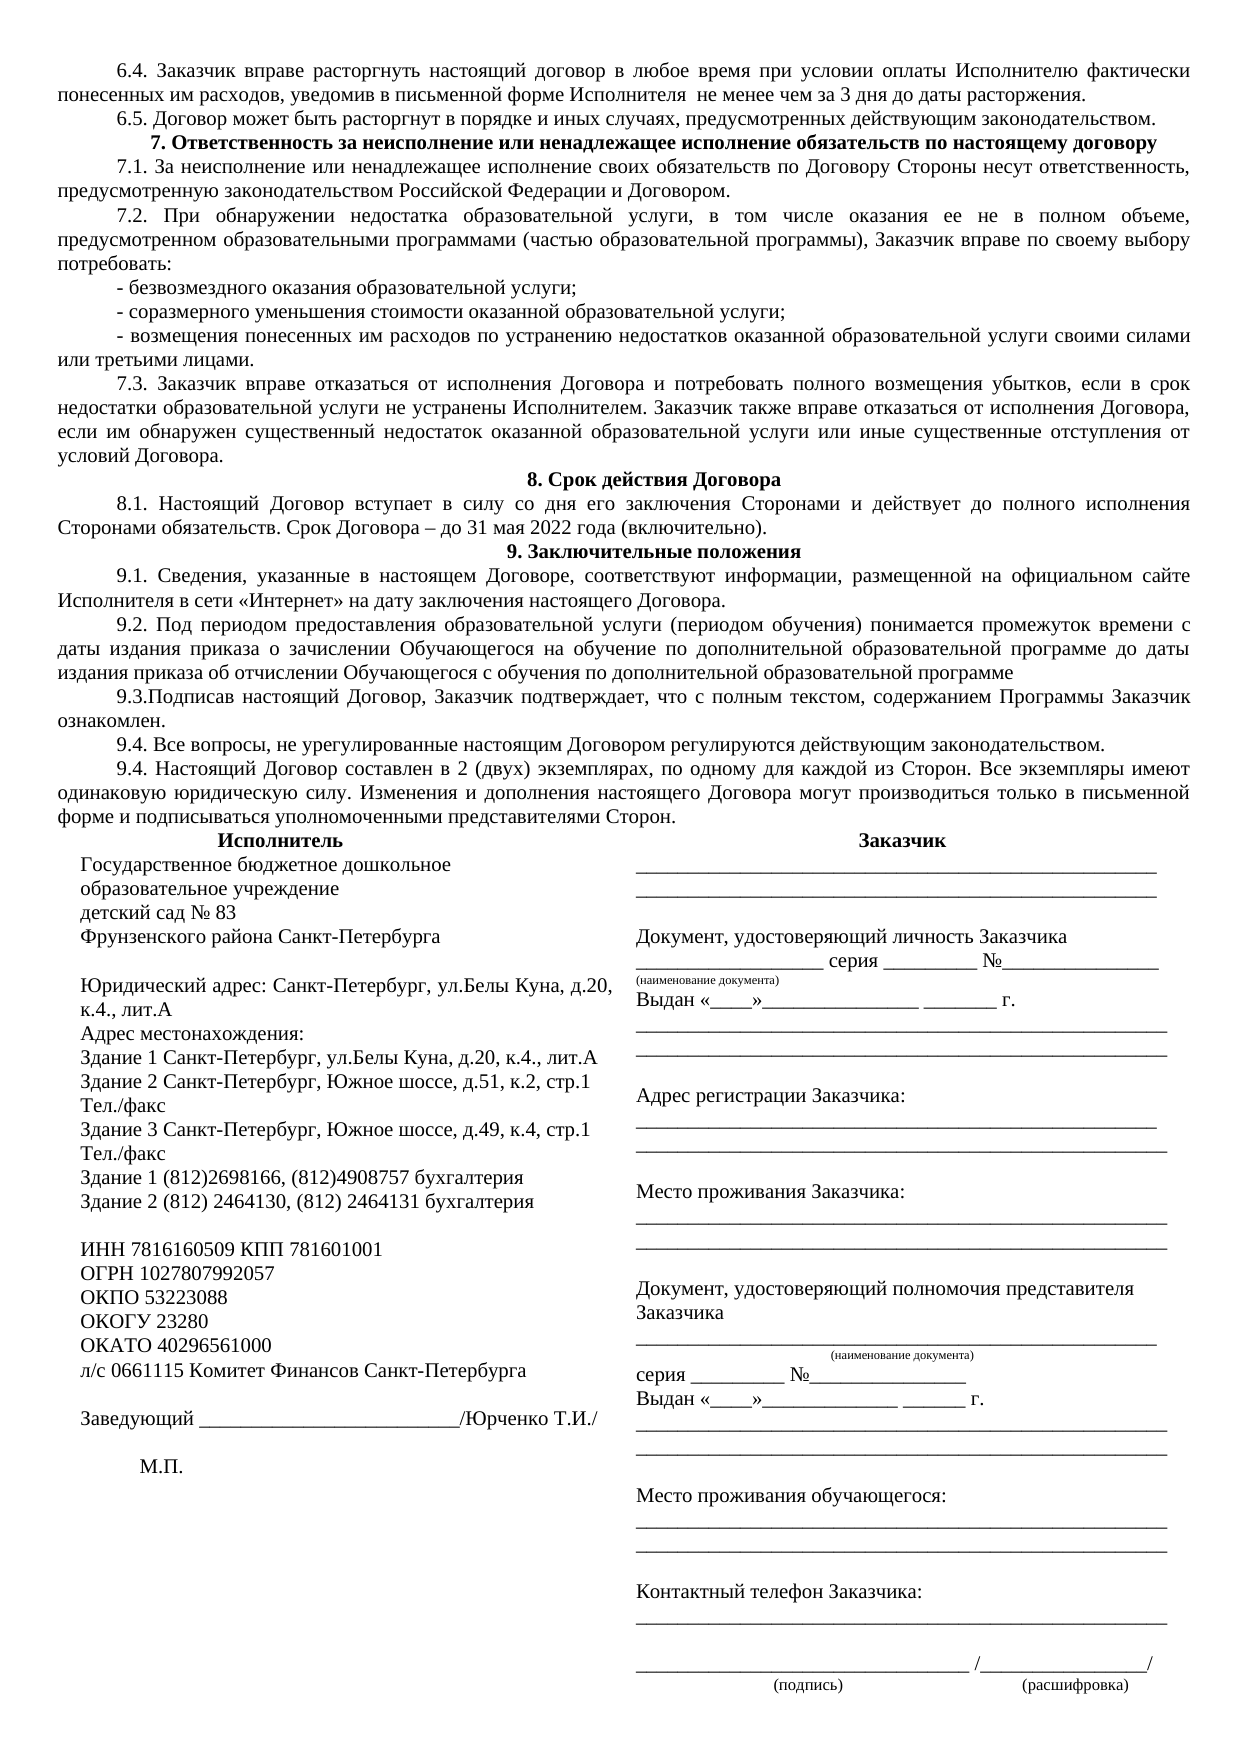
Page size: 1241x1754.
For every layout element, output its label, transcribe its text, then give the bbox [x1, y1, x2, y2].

text - соразмерного уменьшения стоимости оказанной образовательной услуги; [57, 299, 1192, 323]
text 7.2. При обнаружении недостатка образовательной услуги, в том числе оказания ее не в полном объеме, предусмотренном образовательными программами (частью образовательной программы), Заказчик вправе по своему выбору потребовать: [57, 202, 1192, 275]
subtitle 8. Срок действия Договора [57, 467, 1192, 491]
table_header Заказчик __________________________________________________ __________________________________________________ Документ, удостоверяющий личность Заказчика __________________ серия _________ №_______________ (наименование документа) Выдан «____»_______________ _______ г. ___________________________________________________ ___________________________________________________ Адрес регистрации Заказчика: __________________________________________________ ___________________________________________________ Место проживания Заказчика: ___________________________________________________ ___________________________________________________ Документ, удостоверяющий полномочия представителя Заказчика __________________________________________________ (наименование документа) серия _________ №_______________ Выдан «____»_____________ ______ г. ___________________________________________________ ___________________________________________________ Место проживания обучающегося: ___________________________________________________ ___________________________________________________ Контактный телефон Заказчика: ___________________________________________________ ________________________________ /________________/ (подпись) (расшифровка) [625, 828, 1180, 1694]
text 8.1. Настоящий Договор вступает в силу со дня его заключения Сторонами и действует до полного исполнения Сторонами обязательств. Срок Договора – до 31 мая 2022 года (включительно). [57, 491, 1192, 539]
text 6.4. Заказчик вправе расторгнуть настоящий договор в любое время при условии оплаты Исполнителю фактически понесенных им расходов, уведомив в письменной форме Исполнителя не менее чем за 3 дня до даты расторжения. [57, 58, 1192, 106]
text 9.4. Настоящий Договор составлен в 2 (двух) экземплярах, по одному для каждой из Сторон. Все экземпляры имеют одинаковую юридическую силу. Изменения и дополнения настоящего Договора могут производиться только в письменной форме и подписываться уполномоченными представителями Сторон. [57, 756, 1192, 828]
text 7. Ответственность за неисполнение или ненадлежащее исполнение обязательств по настоящему договору [57, 130, 1192, 154]
text - возмещения понесенных им расходов по устранению недостатков оказанной образовательной услуги своими силами или третьими лицами. [57, 323, 1192, 371]
text 9.3.Подписав настоящий Договор, Заказчик подтверждает, что с полным текстом, содержанием Программы Заказчик ознакомлен. [57, 684, 1192, 732]
text 9.4. Все вопросы, не урегулированные настоящим Договором регулируются действующим законодательством. [57, 732, 1192, 756]
text 9.2. Под периодом предоставления образовательной услуги (периодом обучения) понимается промежуток времени с даты издания приказа о зачислении Обучающегося на обучение по дополнительной образовательной программе до даты издания приказа об отчислении Обучающегося с обучения по дополнительной образовательной программе [57, 612, 1192, 684]
text 7.1. За неисполнение или ненадлежащее исполнение своих обязательств по Договору Стороны несут ответственность, предусмотренную законодательством Российской Федерации и Договором. [57, 154, 1192, 202]
table_header Исполнитель Государственное бюджетное дошкольное образовательное учреждение детский сад № 83 Фрунзенского района Санкт-Петербурга Юридический адрес: Санкт-Петербург, ул.Белы Куна, д.20, к.4., лит.А Адрес местонахождения: Здание 1 Санкт-Петербург, ул.Белы Куна, д.20, к.4., лит.А Здание 2 Санкт-Петербург, Южное шоссе, д.51, к.2, стр.1 Тел./факс Здание 3 Санкт-Петербург, Южное шоссе, д.49, к.4, стр.1 Тел./факс Здание 1 (812)2698166, (812)4908757 бухгалтерия Здание 2 (812) 2464130, (812) 2464131 бухгалтерия ИНН 7816160509 КПП 781601001 ОГРН 1027807992057 ОКПО 53223088 ОКОГУ 23280 ОКАТО 40296561000 л/с 0661115 Комитет Финансов Санкт-Петербурга Заведующий _________________________/Юрченко Т.И./ М.П. [69, 828, 624, 1694]
subtitle 9. Заключительные положения [57, 539, 1192, 563]
text 7.3. Заказчик вправе отказаться от исполнения Договора и потребовать полного возмещения убытков, если в срок недостатки образовательной услуги не устранены Исполнителем. Заказчик также вправе отказаться от исполнения Договора, если им обнаружен существенный недостаток оказанной образовательной услуги или иные существенные отступления от условий Договора. [57, 371, 1192, 467]
text 6.5. Договор может быть расторгнут в порядке и иных случаях, предусмотренных действующим законодательством. [57, 106, 1192, 130]
text 9.1. Сведения, указанные в настоящем Договоре, соответствуют информации, размещенной на официальном сайте Исполнителя в сети «Интернет» на дату заключения настоящего Договора. [57, 563, 1192, 612]
text - безвозмездного оказания образовательной услуги; [57, 275, 1192, 299]
